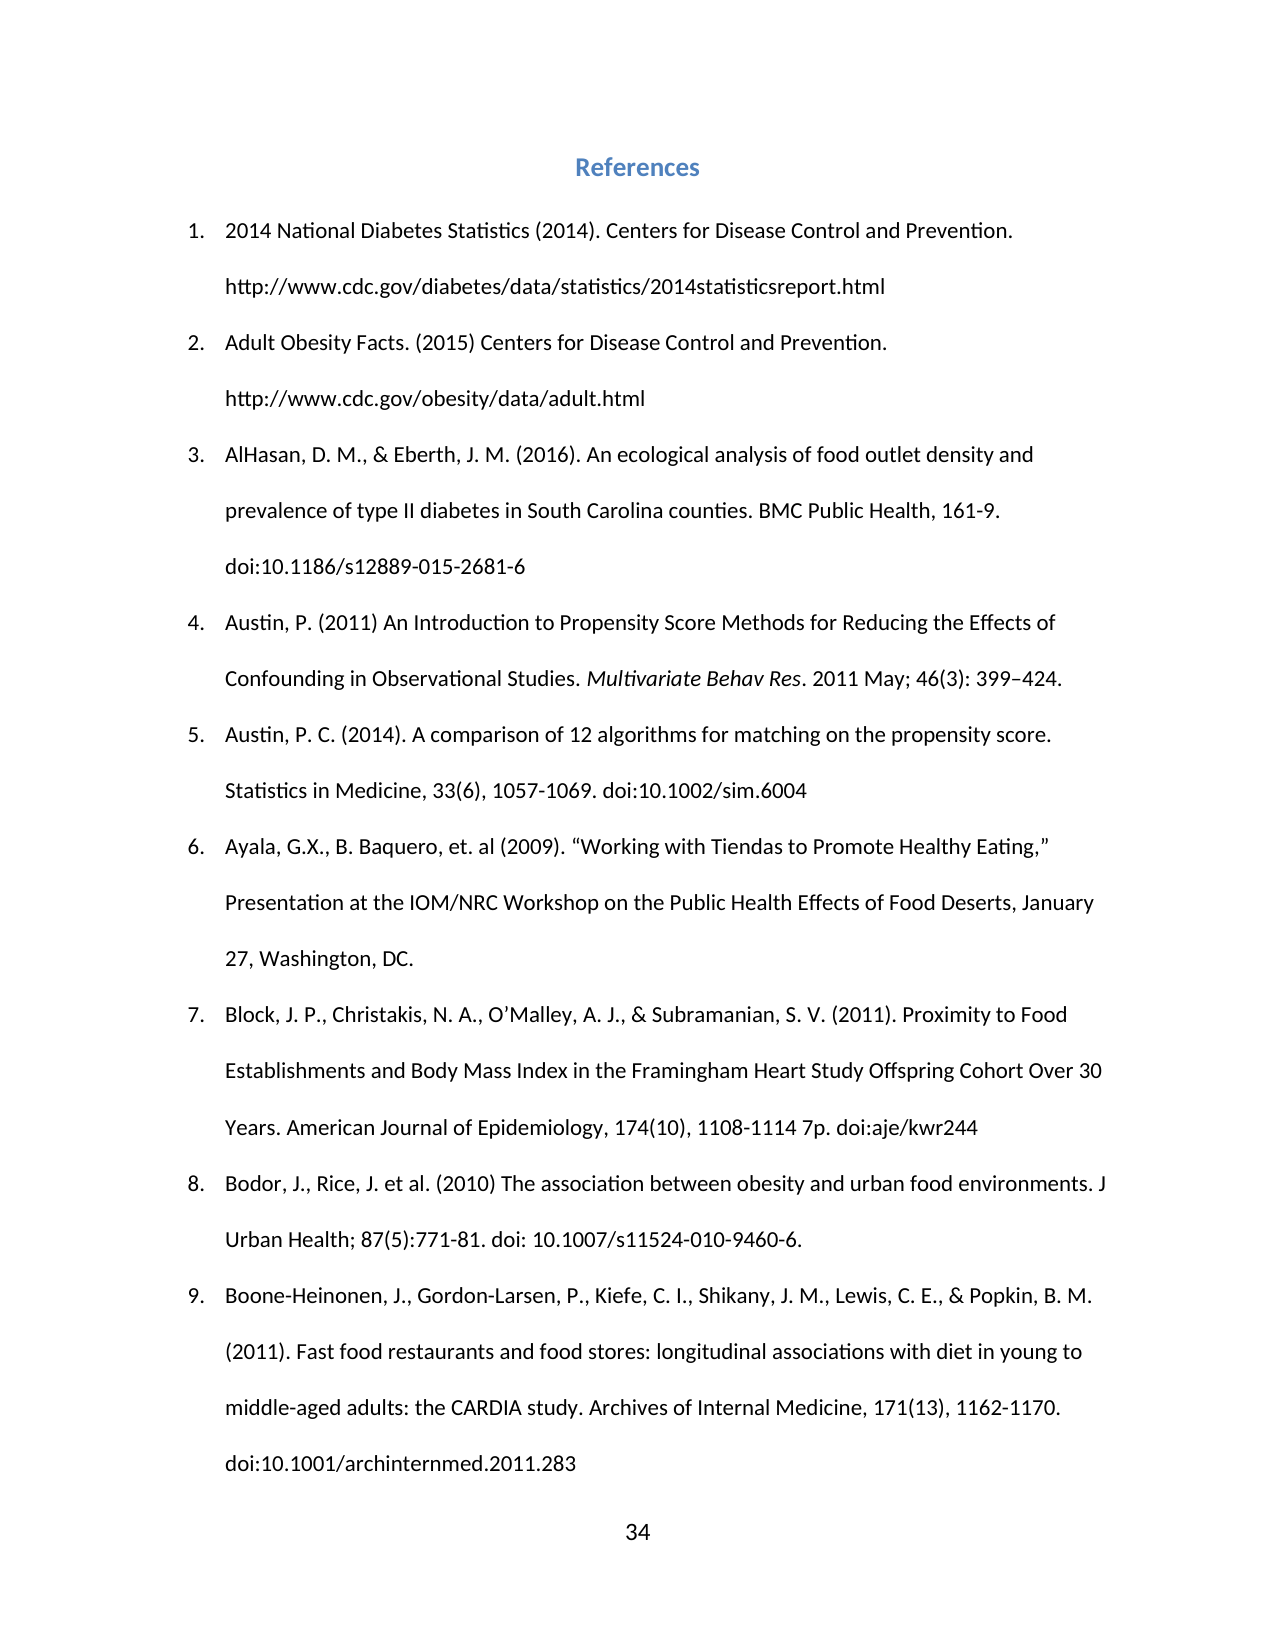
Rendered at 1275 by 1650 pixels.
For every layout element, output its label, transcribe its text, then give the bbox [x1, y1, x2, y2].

list Block, J. P., Christakis, N. A., O’Malley, A. J., & Subramanian, S. V. (2011). Proximity to Food Establishments and Body Mass Index in the Framingham Heart Study Offspring Cohort Over 30 Years. American Journal of Epidemiology, 174(10), 1108-1114 7p. doi:aje/kwr244 [187, 1001, 1125, 1141]
list Adult Obesity Facts. (2015) Centers for Disease Control and Prevention. http://www.cdc.gov/obesity/data/adult.html [187, 328, 1125, 412]
list Boone-Heinonen, J., Gordon-Larsen, P., Kiefe, C. I., Shikany, J. M., Lewis, C. E., & Popkin, B. M. (2011). Fast food restaurants and food stores: longitudinal associations with diet in young to middle-aged adults: the CARDIA study. Archives of Internal Medicine, 171(13), 1162-1170. doi:10.1001/archinternmed.2011.283 [187, 1281, 1125, 1477]
list Bodor, J., Rice, J. et al. (2010) The association between obesity and urban food environments. J Urban Health; 87(5):771-81. doi: 10.1007/s11524-010-9460-6. [187, 1169, 1125, 1253]
list Austin, P. (2011) An Introduction to Propensity Score Methods for Reducing the Effects of Confounding in Observational Studies. Multivariate Behav Res. 2011 May; 46(3): 399–424. [187, 608, 1125, 692]
list Ayala, G.X., B. Baquero, et. al (2009). “Working with Tiendas to Promote Healthy Eating,” Presentation at the IOM/NRC Workshop on the Public Health Effects of Food Deserts, January 27, Washington, DC. [187, 832, 1125, 973]
list AlHasan, D. M., & Eberth, J. M. (2016). An ecological analysis of food outlet density and prevalence of type II diabetes in South Carolina counties. BMC Public Health, 161-9. doi:10.1186/s12889-015-2681-6 [187, 440, 1125, 580]
list Austin, P. C. (2014). A comparison of 12 algorithms for matching on the propensity score. Statistics in Medicine, 33(6), 1057-1069. doi:10.1002/sim.6004 [187, 720, 1125, 804]
subtitle References [150, 150, 1125, 183]
list 2014 National Diabetes Statistics (2014). Centers for Disease Control and Prevention. http://www.cdc.gov/diabetes/data/statistics/2014statisticsreport.html [187, 216, 1125, 300]
